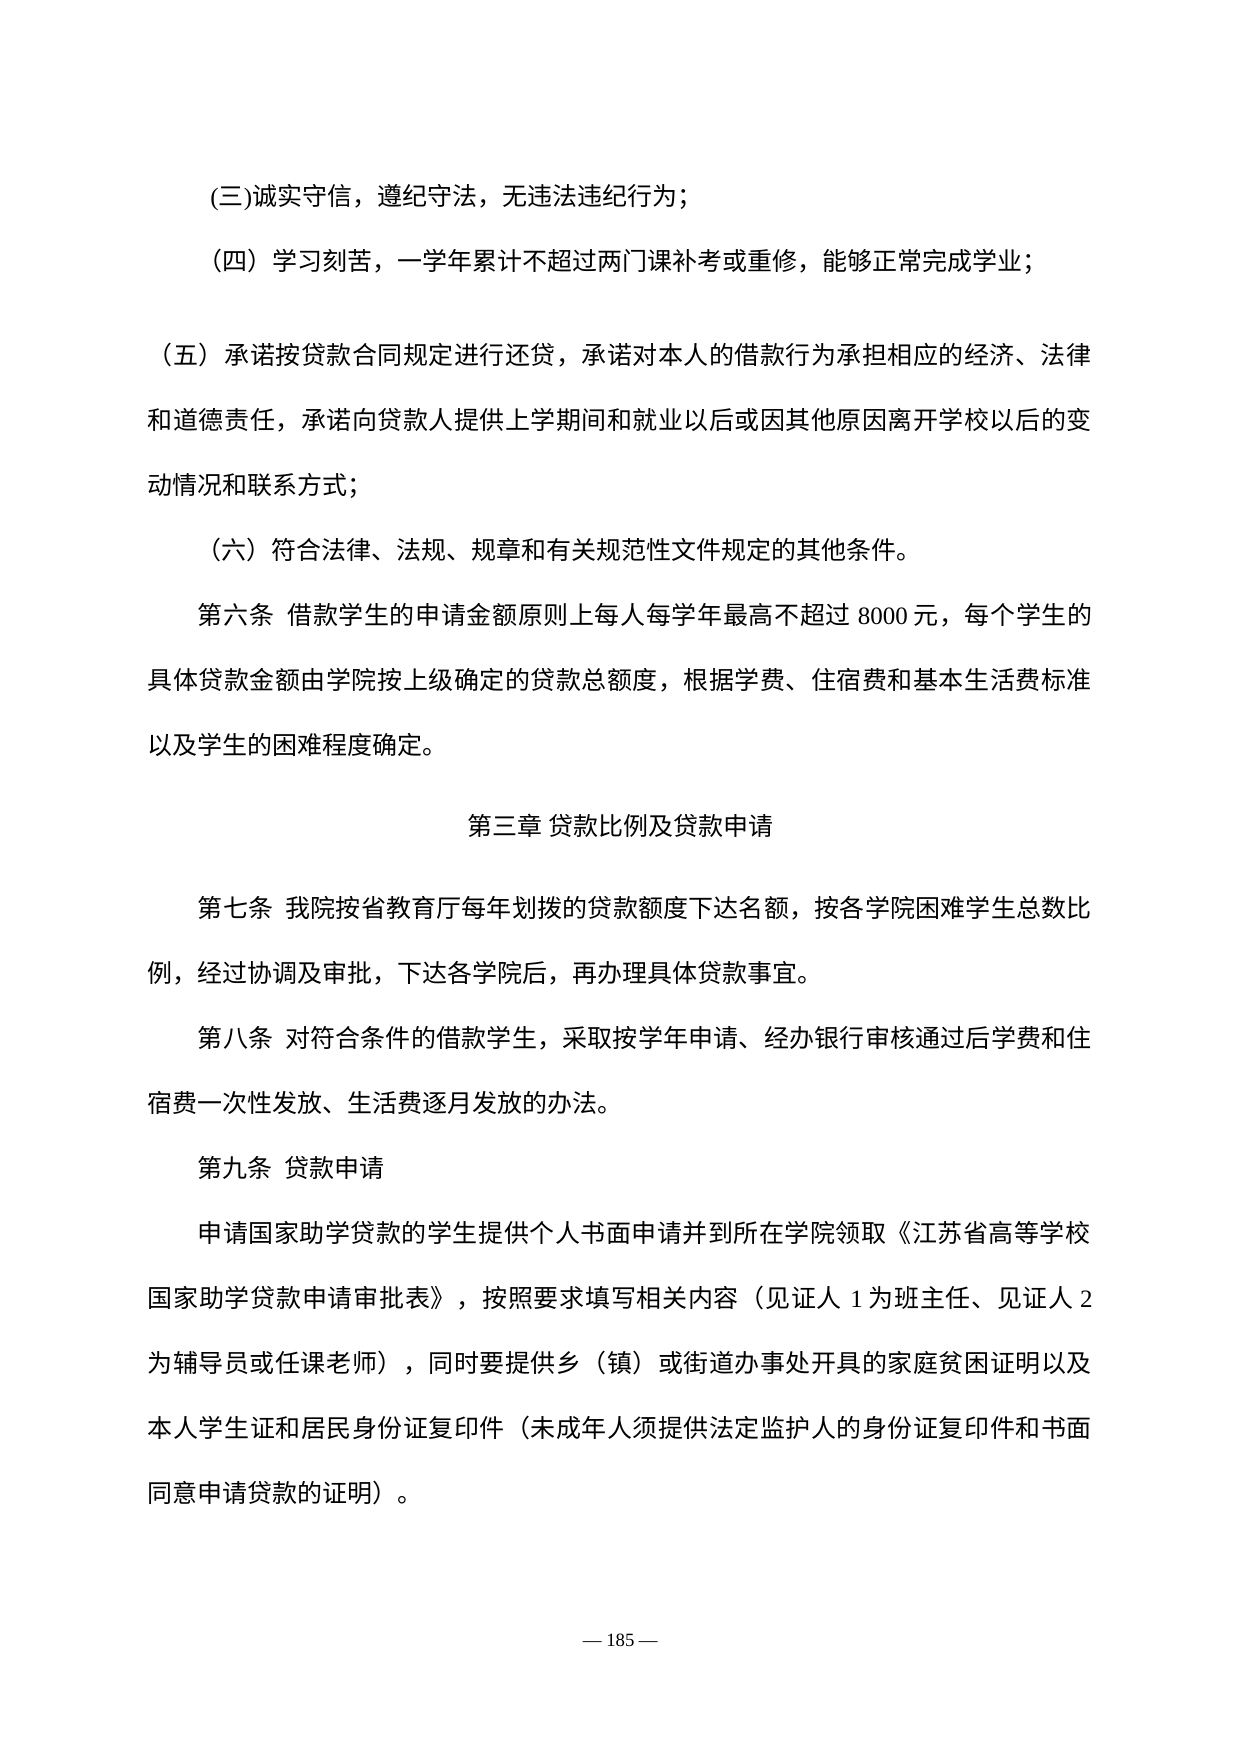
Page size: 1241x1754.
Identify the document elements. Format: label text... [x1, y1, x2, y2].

text 第九条 贷款申请 [148, 1134, 1092, 1199]
text （六）符合法律、法规、规章和有关规范性文件规定的其他条件。 [148, 516, 1092, 581]
text 第六条 借款学生的申请金额原则上每人每学年最高不超过8000元，每个学生的具体贷款金额由学院按上级确定的贷款总额度，根据学费、住宿费和基本生活费标准以及学生的困难程度确定。 [148, 581, 1092, 776]
text 申请国家助学贷款的学生提供个人书面申请并到所在学院领取《江苏省高等学校国家助学贷款申请审批表》，按照要求填写相关内容（见证人1为班主任、见证人2为辅导员或任课老师），同时要提供乡（镇）或街道办事处开具的家庭贫困证明以及本人学生证和居民身份证复印件（未成年人须提供法定监护人的身份证复印件和书面同意申请贷款的证明）。 [148, 1199, 1092, 1524]
text （四）学习刻苦，一学年累计不超过两门课补考或重修，能够正常完成学业； [148, 227, 1092, 292]
text (三)诚实守信，遵纪守法，无违法违纪行为； [148, 162, 1092, 227]
text （五）承诺按贷款合同规定进行还贷，承诺对本人的借款行为承担相应的经济、法律和道德责任，承诺向贷款人提供上学期间和就业以后或因其他原因离开学校以后的变动情况和联系方式； [148, 321, 1092, 516]
text 第七条 我院按省教育厅每年划拨的贷款额度下达名额，按各学院困难学生总数比例，经过协调及审批，下达各学院后，再办理具体贷款事宜。 [148, 874, 1092, 1004]
text 第三章 贷款比例及贷款申请 [148, 792, 1092, 857]
text 第八条 对符合条件的借款学生，采取按学年申请、经办银行审核通过后学费和住宿费一次性发放、生活费逐月发放的办法。 [148, 1004, 1092, 1134]
